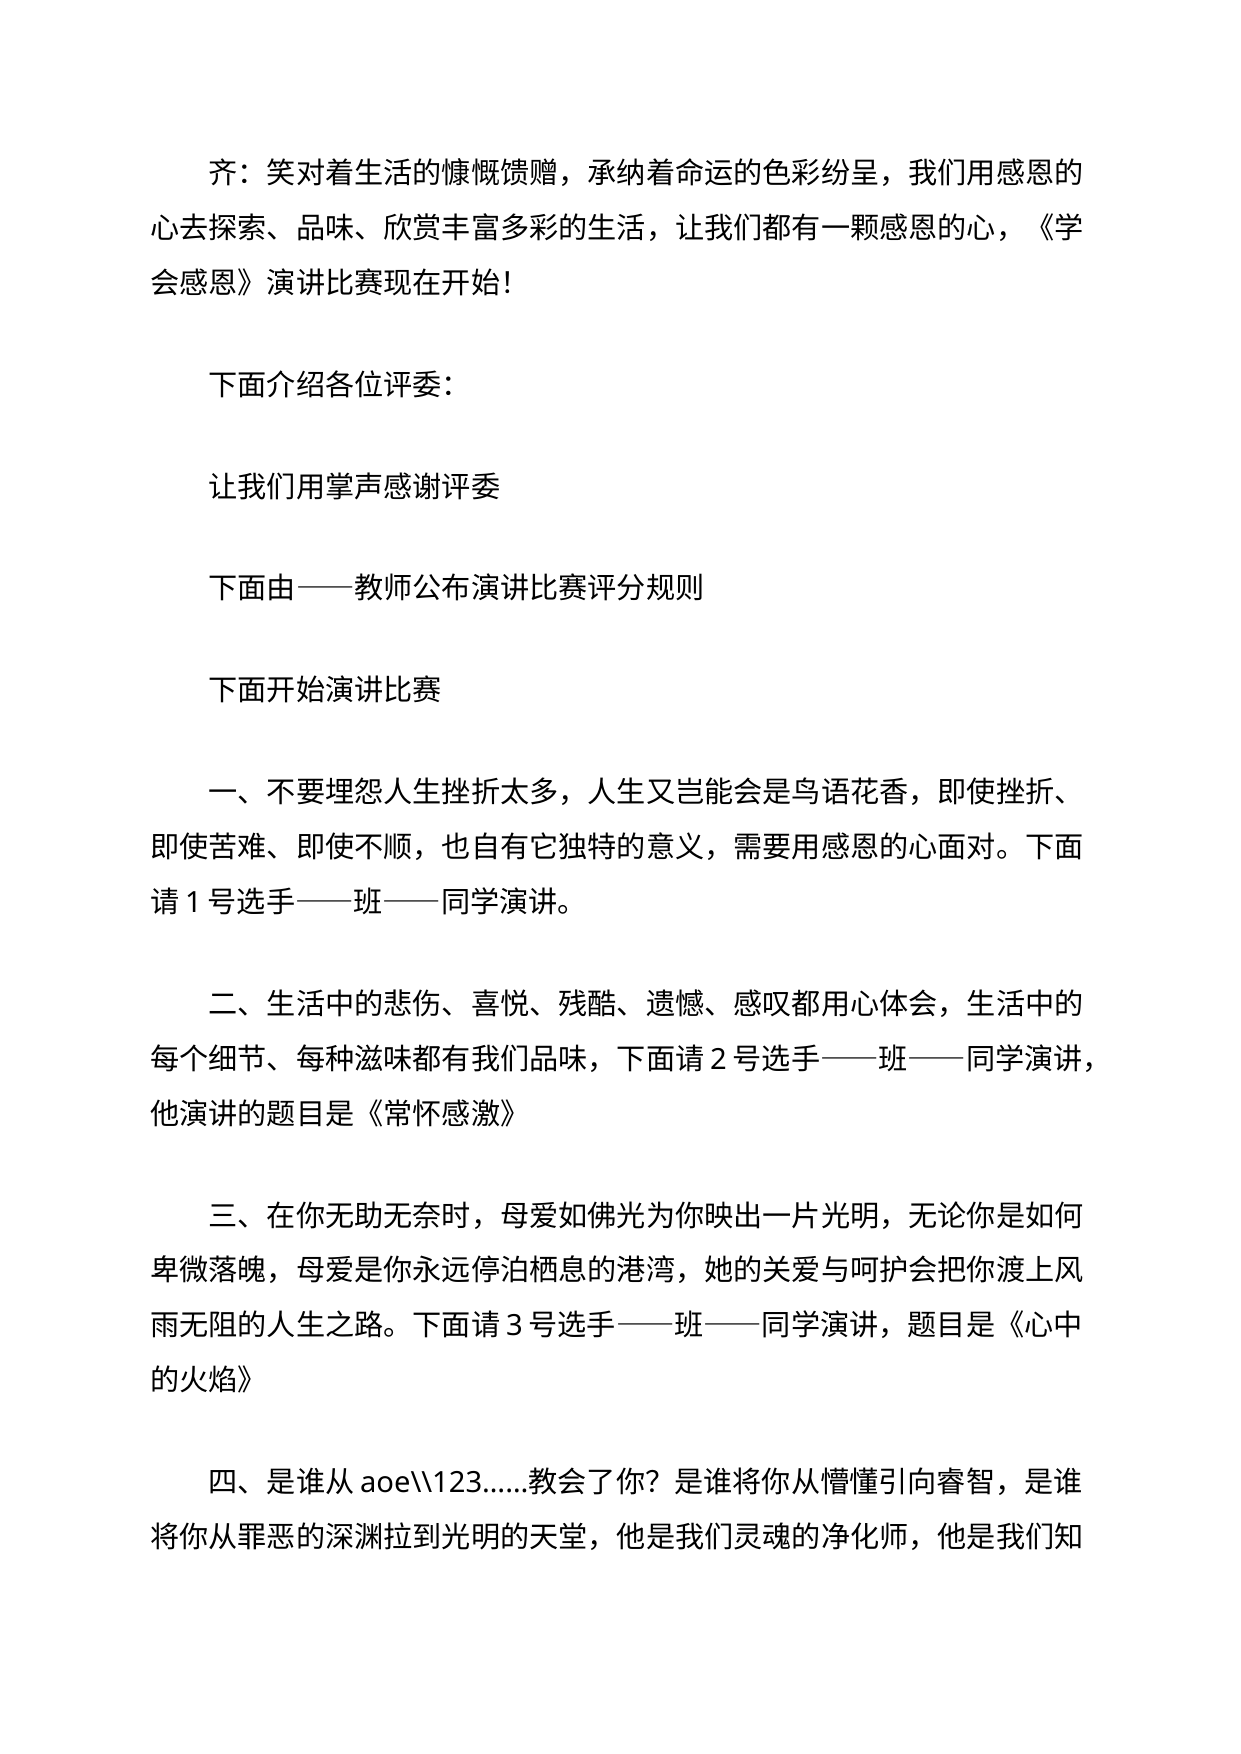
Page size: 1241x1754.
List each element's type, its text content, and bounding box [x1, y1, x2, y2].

text 三、在你无助无奈时，母爱如佛光为你映出一片光明，无论你是如何卑微落魄，母爱是你永远停泊栖息的港湾，她的关爱与呵护会把你渡上风雨无阻的人生之路。下面请3号选手——班——同学演讲，题目是《心中的火焰》 [150, 1192, 1090, 1399]
text 下面由——教师公布演讲比赛评分规则 [150, 565, 1090, 607]
text 二、生活中的悲伤、喜悦、残酷、遗憾、感叹都用心体会，生活中的每个细节、每种滋味都有我们品味，下面请2号选手——班——同学演讲，他演讲的题目是《常怀感激》 [150, 980, 1090, 1133]
text 让我们用掌声感谢评委 [150, 463, 1090, 506]
text 齐：笑对着生活的慷慨馈赠，承纳着命运的色彩纷呈，我们用感恩的心去探索、品味、欣赏丰富多彩的生活，让我们都有一颗感恩的心，《学会感恩》演讲比赛现在开始！ [150, 150, 1090, 302]
text 下面介绍各位评委： [150, 362, 1090, 404]
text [150, 1459, 1090, 1556]
text 一、不要埋怨人生挫折太多，人生又岂能会是鸟语花香，即使挫折、即使苦难、即使不顺，也自有它独特的意义，需要用感恩的心面对。下面请1号选手——班——同学演讲。 [150, 769, 1090, 921]
text 下面开始演讲比赛 [150, 667, 1090, 709]
